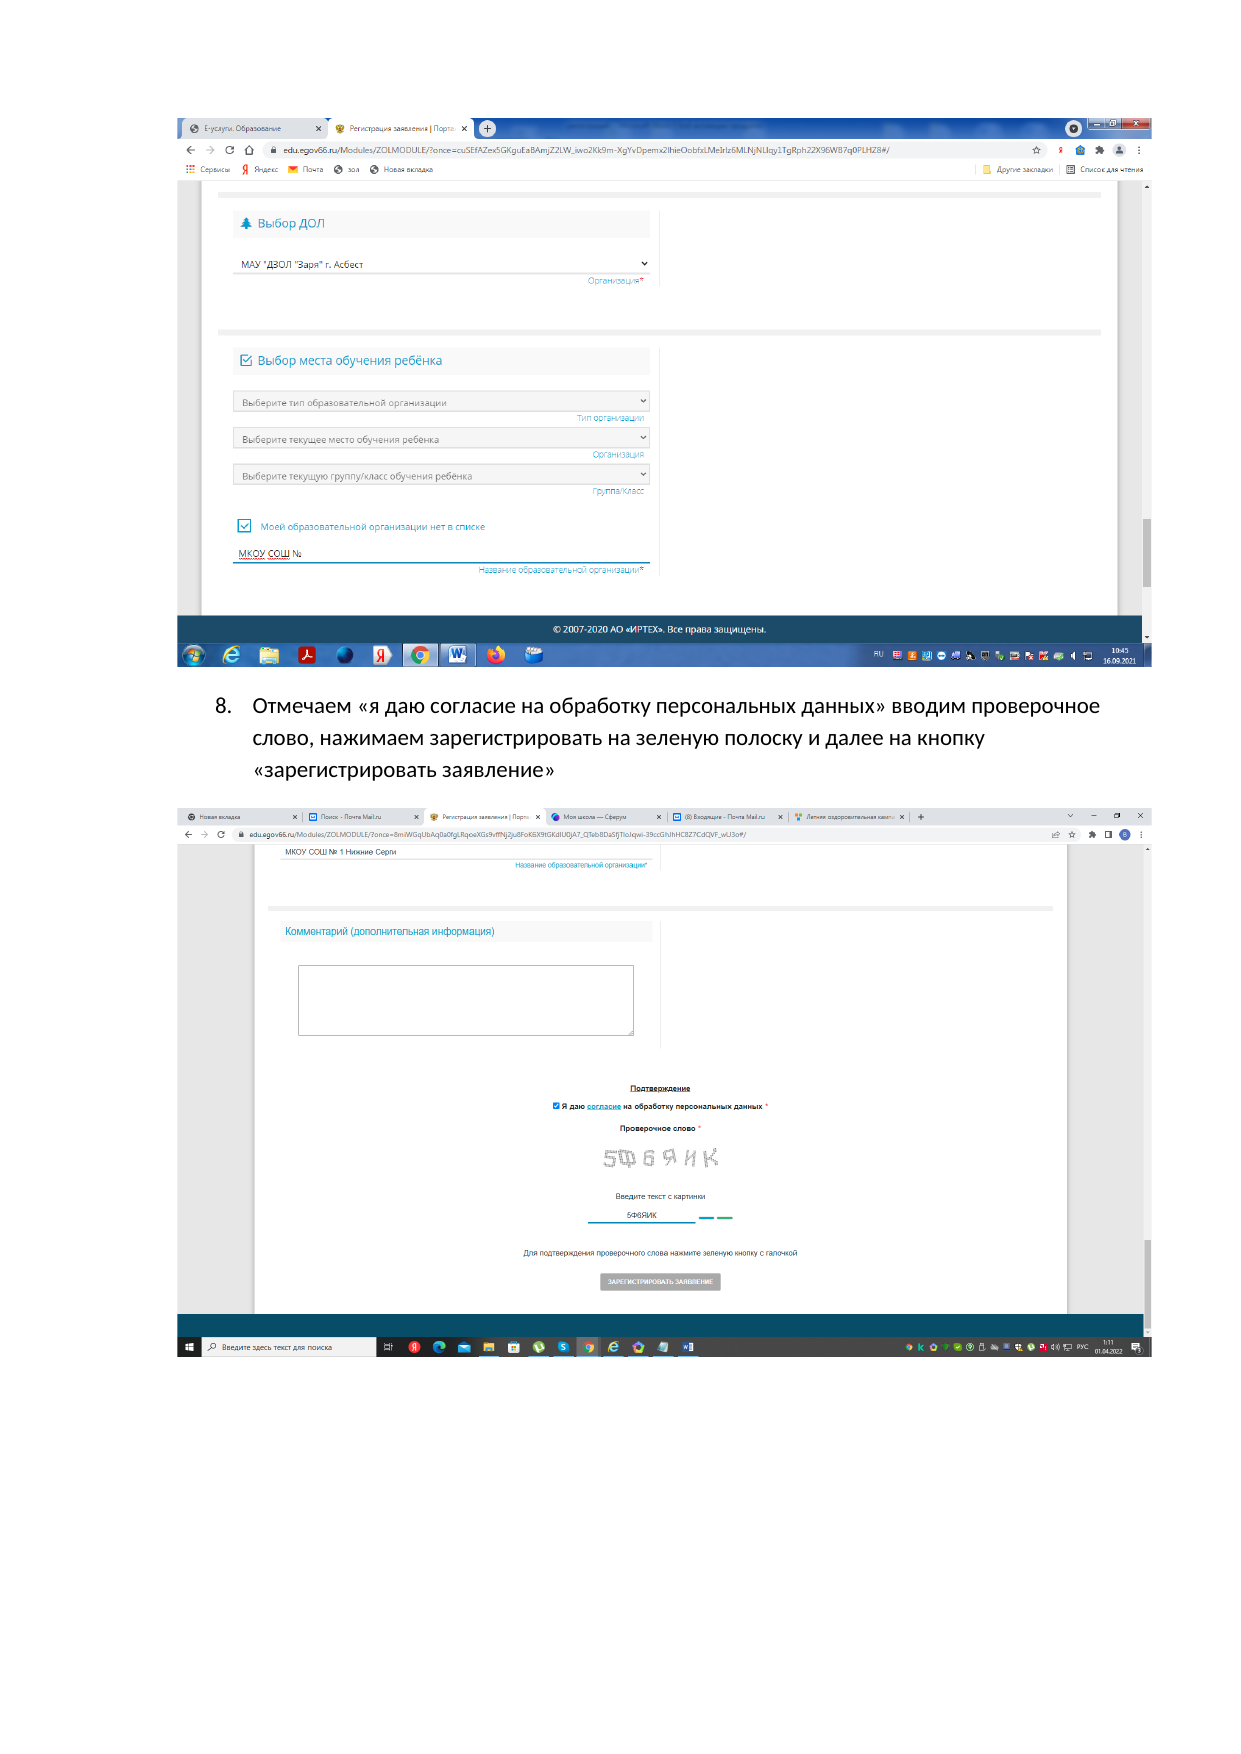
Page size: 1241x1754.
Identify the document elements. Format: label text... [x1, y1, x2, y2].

picture [177, 808, 1152, 1357]
list Отмечаем «я даю согласие на обработку персональных данных» вводим проверочное слово, нажимаем зарегистрировать на зеленую полоску и далее на кнопку «зарегистрировать заявление» [215, 691, 1152, 784]
picture [177, 118, 1152, 667]
